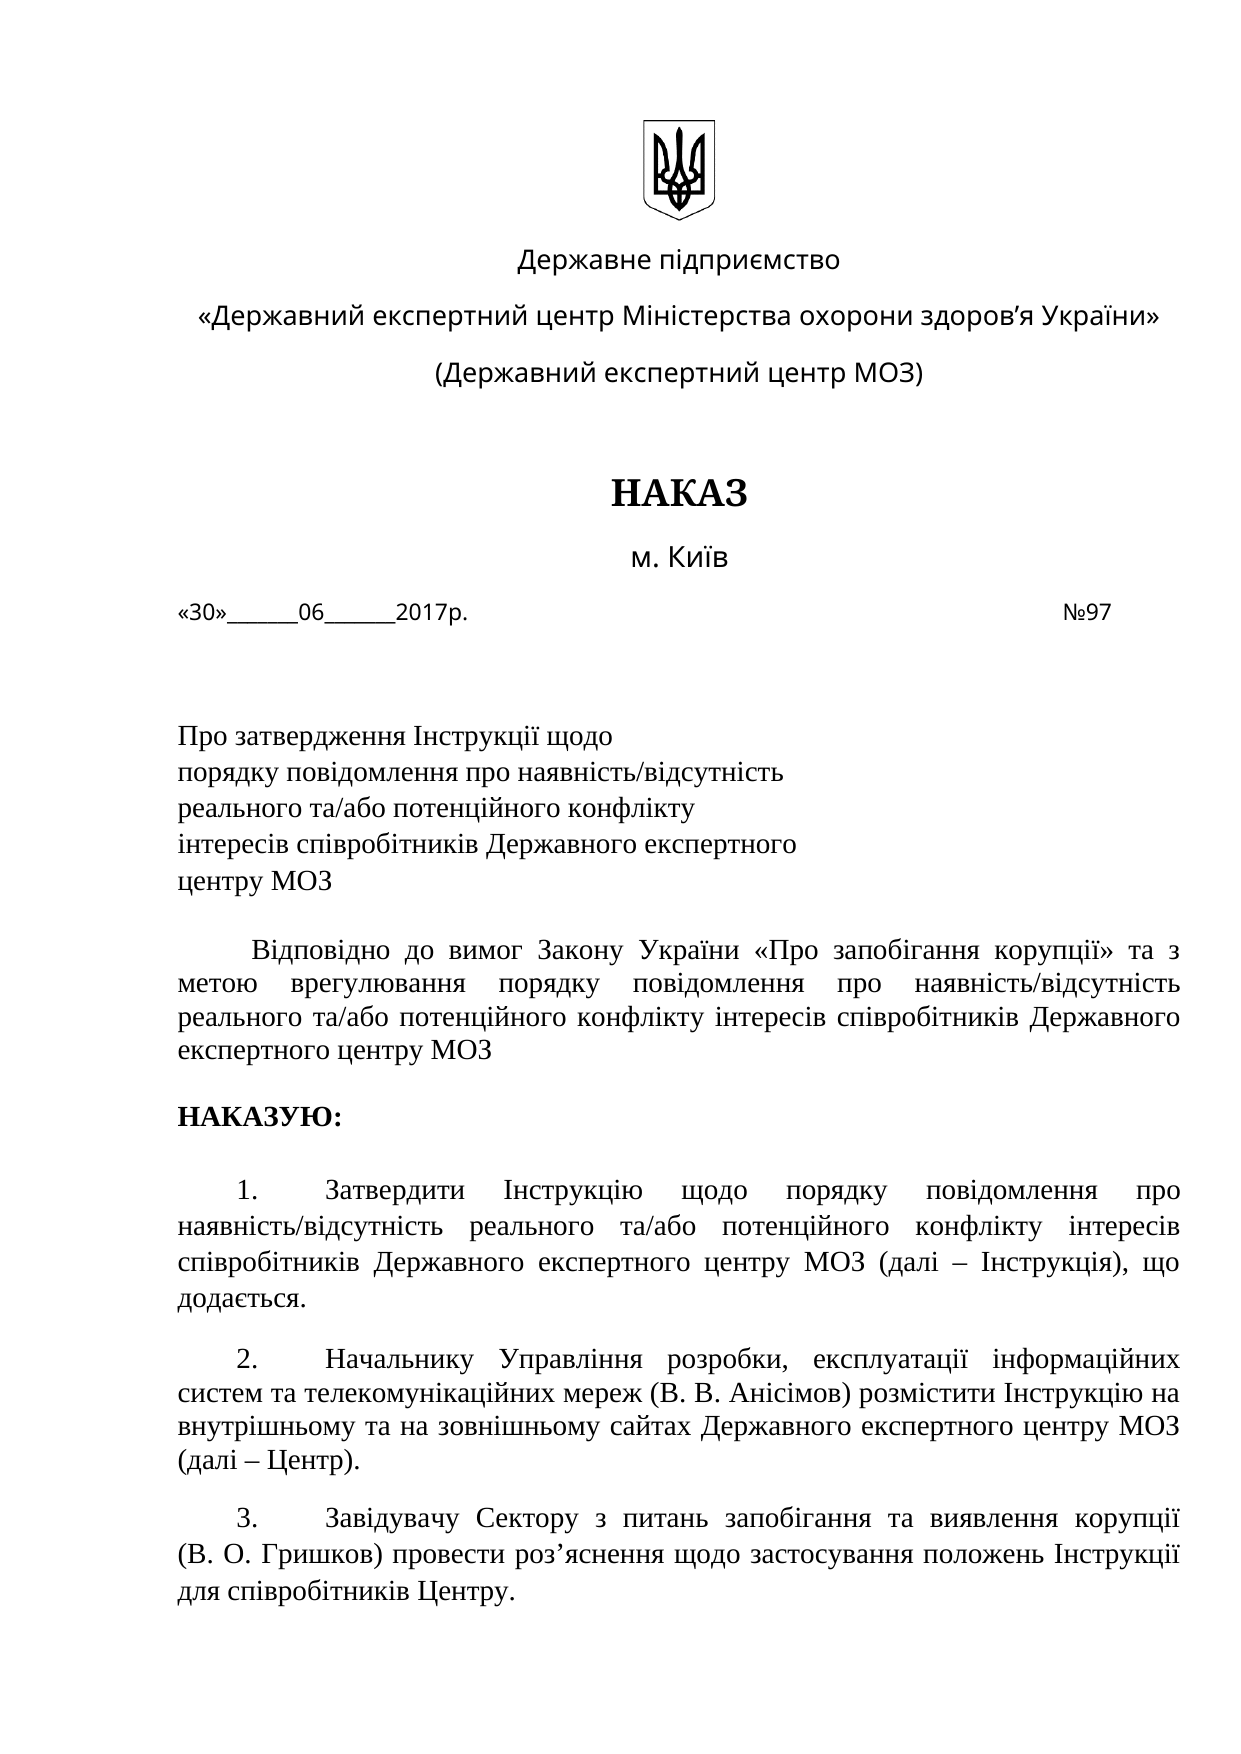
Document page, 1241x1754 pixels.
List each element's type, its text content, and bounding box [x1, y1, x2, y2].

text «30»_______06_______2017р. №97 [177, 595, 1181, 627]
text м. Київ [177, 536, 1181, 576]
picture [627, 118, 731, 222]
list Завідувачу Сектору з питань запобігання та виявлення корупції (В. О. Гришков) провести роз’яснення щодо застосування положень Інструкції для співробітників Центру. [177, 1501, 1181, 1606]
text порядку повідомлення про наявність/відсутність [177, 754, 1181, 788]
text центру МОЗ [177, 863, 1181, 896]
text НАКАЗ [177, 473, 1181, 516]
text Про затвердження Інструкції щодо [177, 718, 1181, 752]
text (Державний експертний центр МОЗ) [177, 353, 1181, 390]
text «Державний експертний центр Міністерства охорони здоров’я України» [177, 297, 1181, 333]
text НАКАЗУЮ: [177, 1099, 1181, 1133]
text інтересів співробітників Державного експертного [177, 827, 1181, 860]
list Затвердити Інструкцію щодо порядку повідомлення про наявність/відсутність реального та/або потенційного конфлікту інтересів співробітників Державного експертного центру МОЗ (далі – Інструкція), що додається. [177, 1172, 1181, 1314]
list Начальнику Управління розробки, експлуатації інформаційних систем та телекомунікаційних мереж (В. В. Анісімов) розмістити Інструкцію на внутрішньому та на зовнішньому сайтах Державного експертного центру МОЗ (далі – Центр). [177, 1341, 1181, 1476]
text Відповідно до вимог Закону України «Про запобігання корупції» та з метою врегулювання порядку повідомлення про наявність/відсутність реального та/або потенційного конфлікту інтересів співробітників Державного експертного центру МОЗ [177, 932, 1181, 1066]
text реального та/або потенційного конфлікту [177, 790, 1181, 824]
text Державне підприємство [177, 240, 1181, 277]
